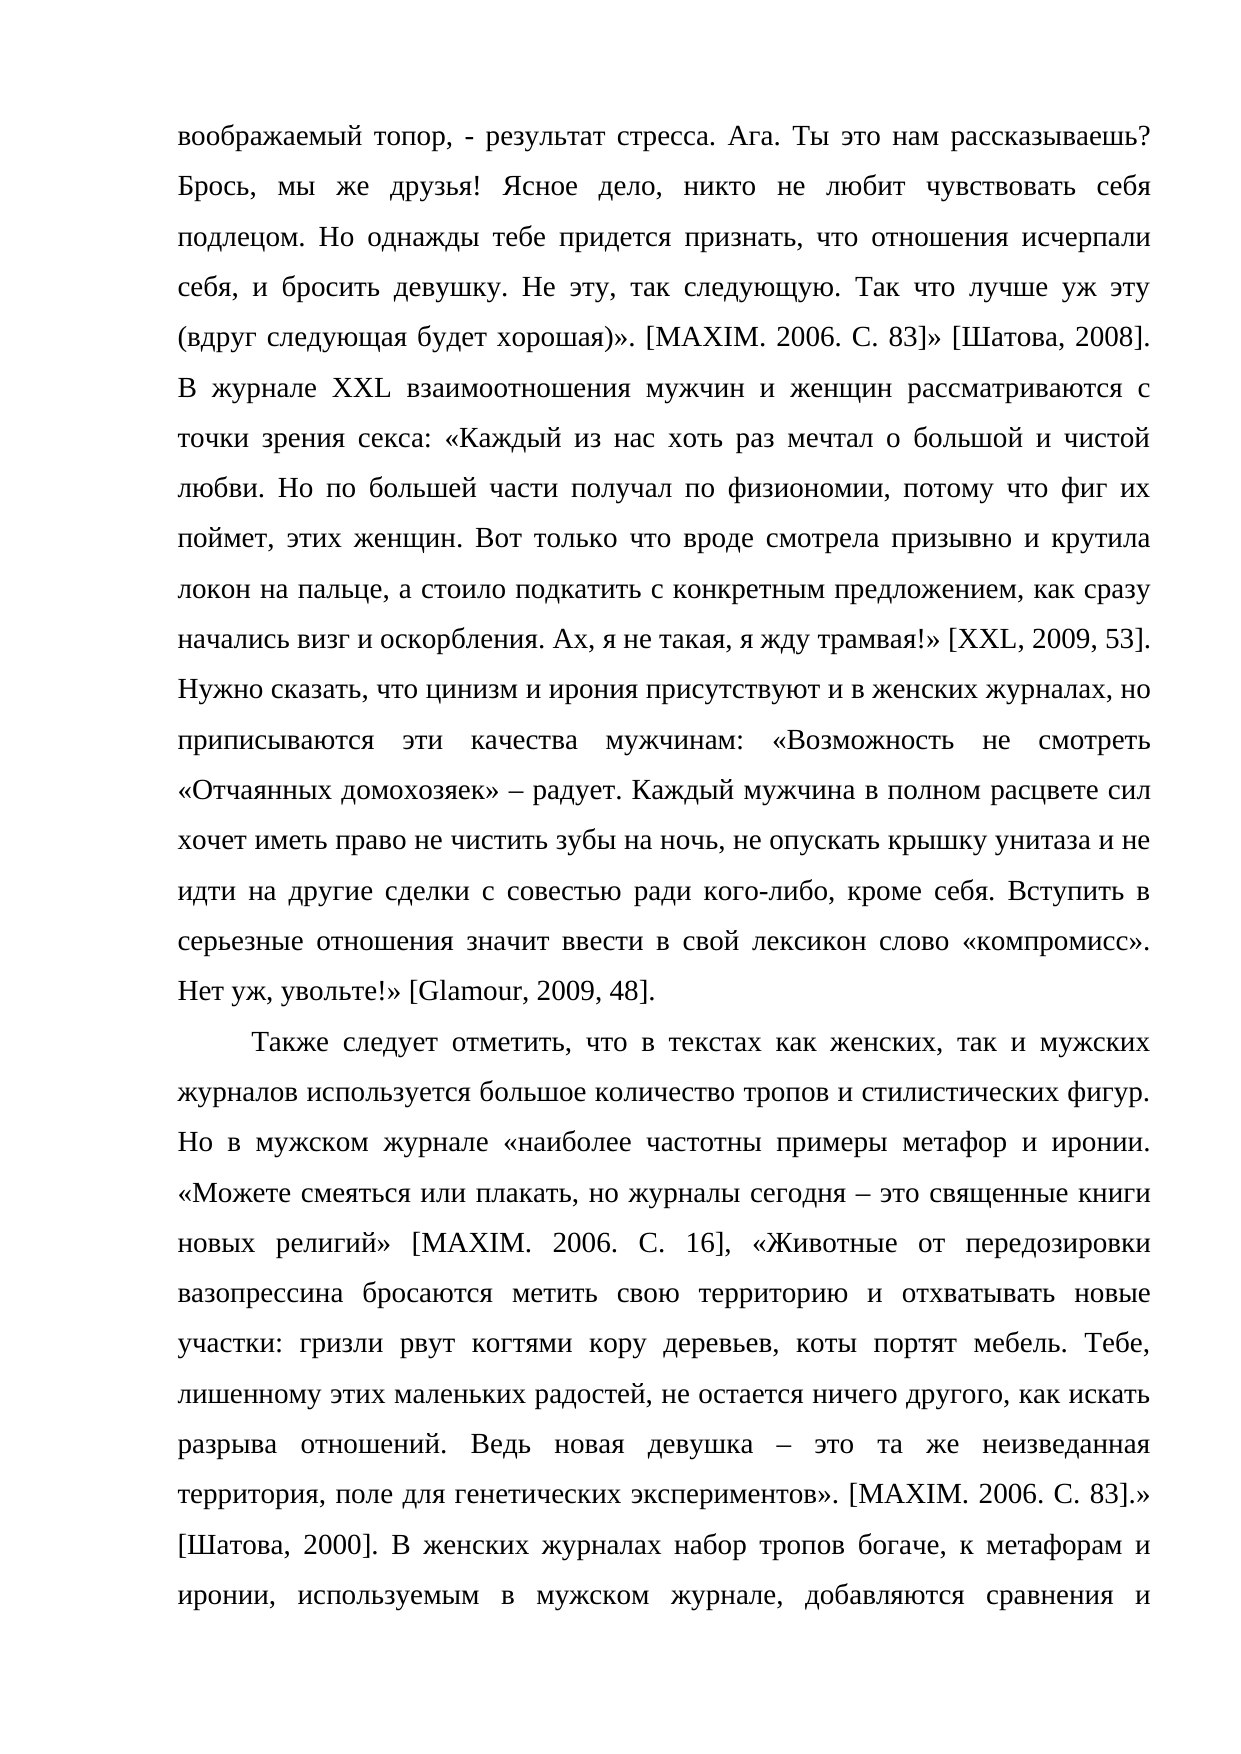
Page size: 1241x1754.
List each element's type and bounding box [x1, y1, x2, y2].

text [177, 118, 1152, 1007]
text [177, 1024, 1152, 1611]
